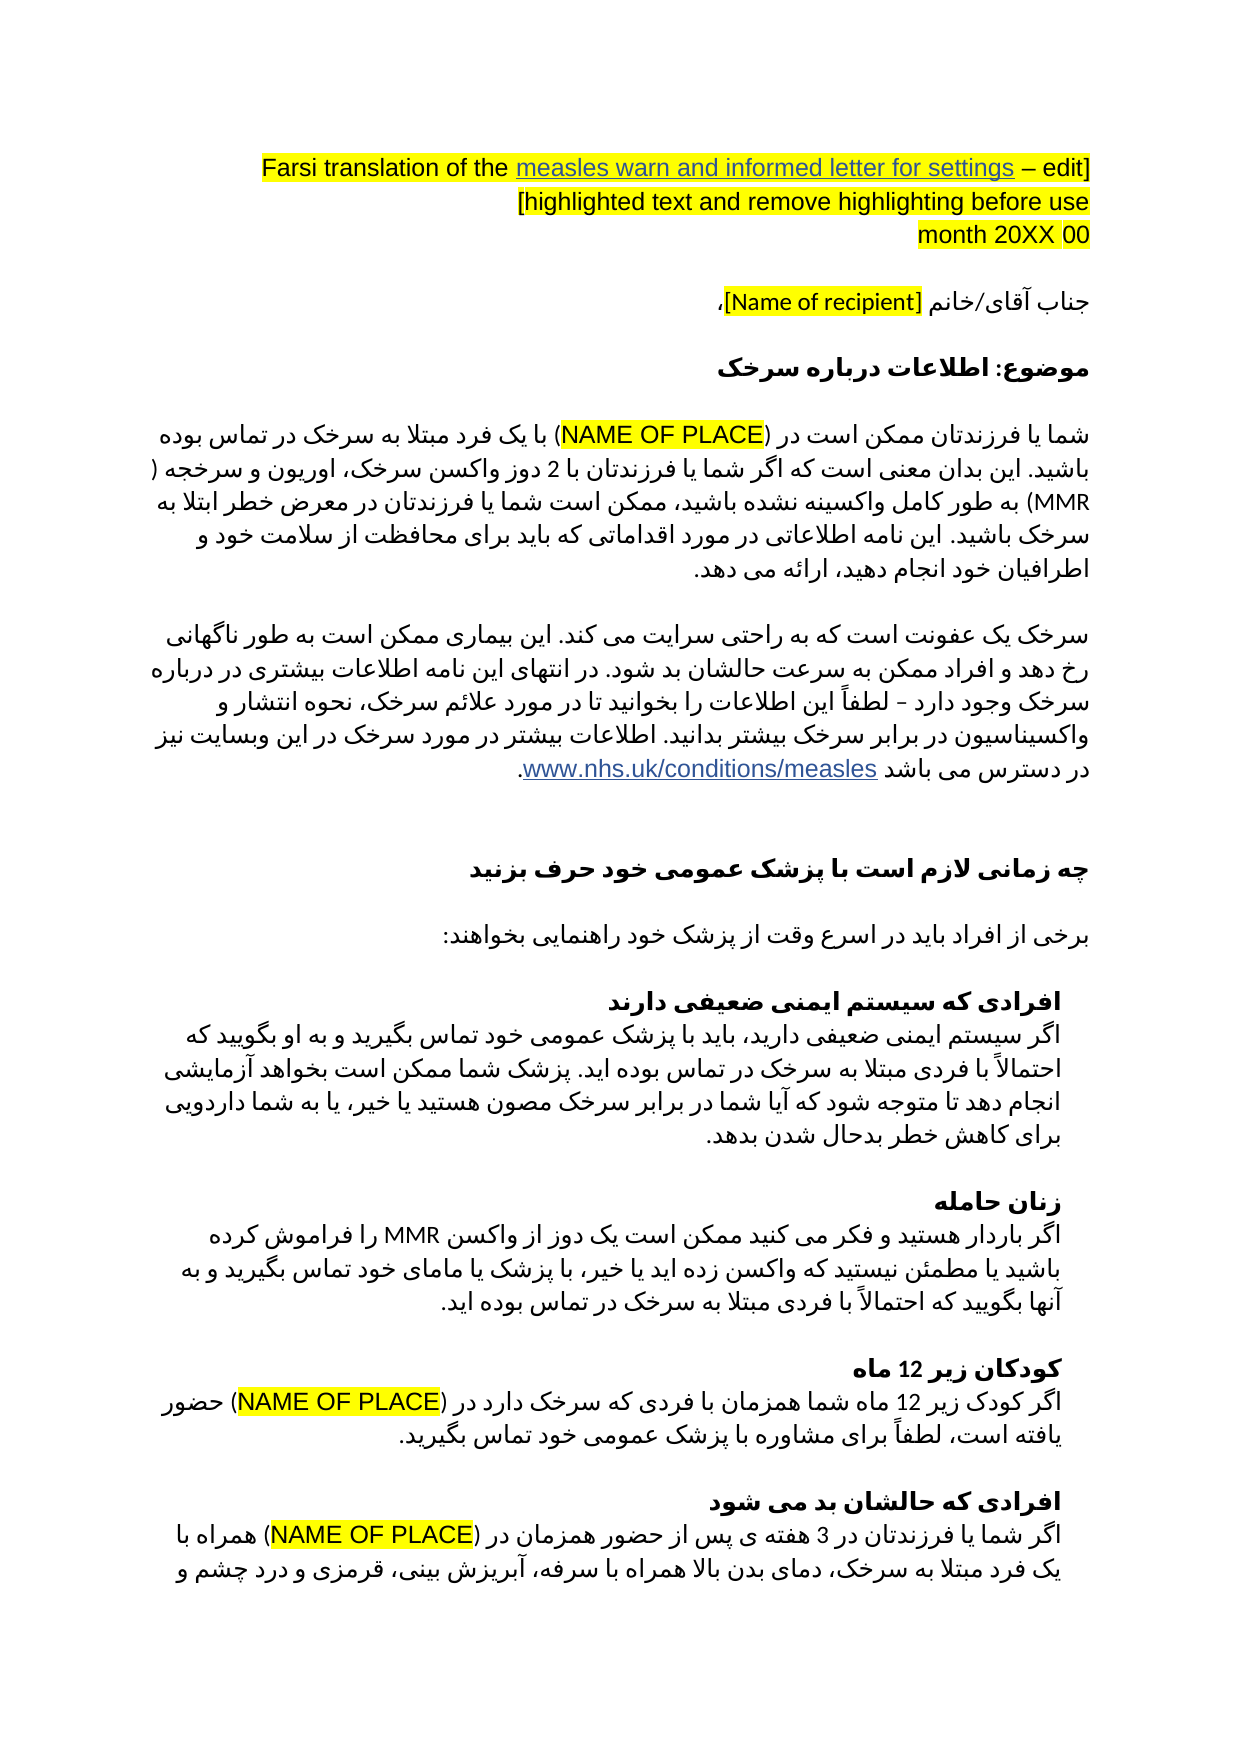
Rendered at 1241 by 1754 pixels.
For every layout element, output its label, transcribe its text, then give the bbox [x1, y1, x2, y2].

text چه زمانی لازم است با پزشک عمومی خود حرف بزنید [150, 850, 1090, 883]
text موضوع: اطلاعات درباره سرخک [150, 350, 1090, 383]
text شما یا فرزندتان ممکن است در (NAME OF PLACE) با یک فرد مبتلا به سرخک در تماس بوده باشید. این بدان معنی است که اگر شما یا فرزندتان با 2 دوز واکسن سرخک، اوریون و سرخجه (MMR) به طور کامل واکسینه نشده باشید، ممکن است شما یا فرزندتان در معرض خطر ابتلا به سرخک باشید. این نامه اطلاعاتی در مورد اقداماتی که باید برای محافظت از سلامت خود و اطرافیان خود انجام دهید، ارائه می دهد. [150, 417, 1090, 583]
text اگر کودک زیر 12 ماه شما همزمان با فردی که سرخک دارد در (NAME OF PLACE) حضور یافته است، لطفاً برای مشاوره با پزشک عمومی خود تماس بگیرید. [150, 1383, 1062, 1450]
text جناب آقای/خانم [Name of recipient]، [150, 283, 1090, 317]
text زنان حامله [150, 1183, 1062, 1217]
text کودکان زیر 12 ماه [150, 1350, 1062, 1383]
text سرخک یک عفونت است که به راحتی سرایت می کند. این بیماری ممکن است به طور ناگهانی رخ دهد و افراد ممکن به سرعت حالشان بد شود. در انتهای این نامه اطلاعات بیشتری در درباره سرخک وجود دارد – لطفاً این اطلاعات را بخوانید تا در مورد علائم سرخک، نحوه انتشار و واکسیناسیون در برابر سرخک بیشتر بدانید. اطلاعات بیشتر در مورد سرخک در این وبسایت نیز در دسترس می باشد www.nhs.uk/conditions/measles. [150, 617, 1090, 783]
text اگر سیستم ایمنی ضعیفی دارید، باید با پزشک عمومی خود تماس بگیرید و به او بگویید که احتمالاً با فردی مبتلا به سرخک در تماس بوده اید. پزشک شما ممکن است بخواهد آزمایشی انجام دهد تا متوجه شود که آیا شما در برابر سرخک مصون هستید یا خیر، یا به شما داردویی برای کاهش خطر بدحال شدن بدهد. [150, 1017, 1062, 1150]
text افرادی که سیستم ایمنی ضعیفی دارند [150, 983, 1062, 1017]
text اگر باردار هستید و فکر می کنید ممکن است یک دوز از واکسن MMR را فراموش کرده باشید یا مطمئن نیستید که واکسن زده اید یا خیر، با پزشک یا مامای خود تماس بگیرید و به آنها بگویید که احتمالاً با فردی مبتلا به سرخک در تماس بوده اید. [150, 1217, 1062, 1317]
text 00 month 20XX [150, 217, 1090, 250]
text افرادی که حالشان بد می شود [150, 1483, 1062, 1517]
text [150, 1517, 1062, 1583]
text برخی از افراد باید در اسرع وقت از پزشک خود راهنمایی بخواهند: [150, 917, 1090, 950]
text [Farsi translation of the measles warn and informed letter for settings – edit highlighted text and remove highlighting before use] [150, 150, 1090, 217]
